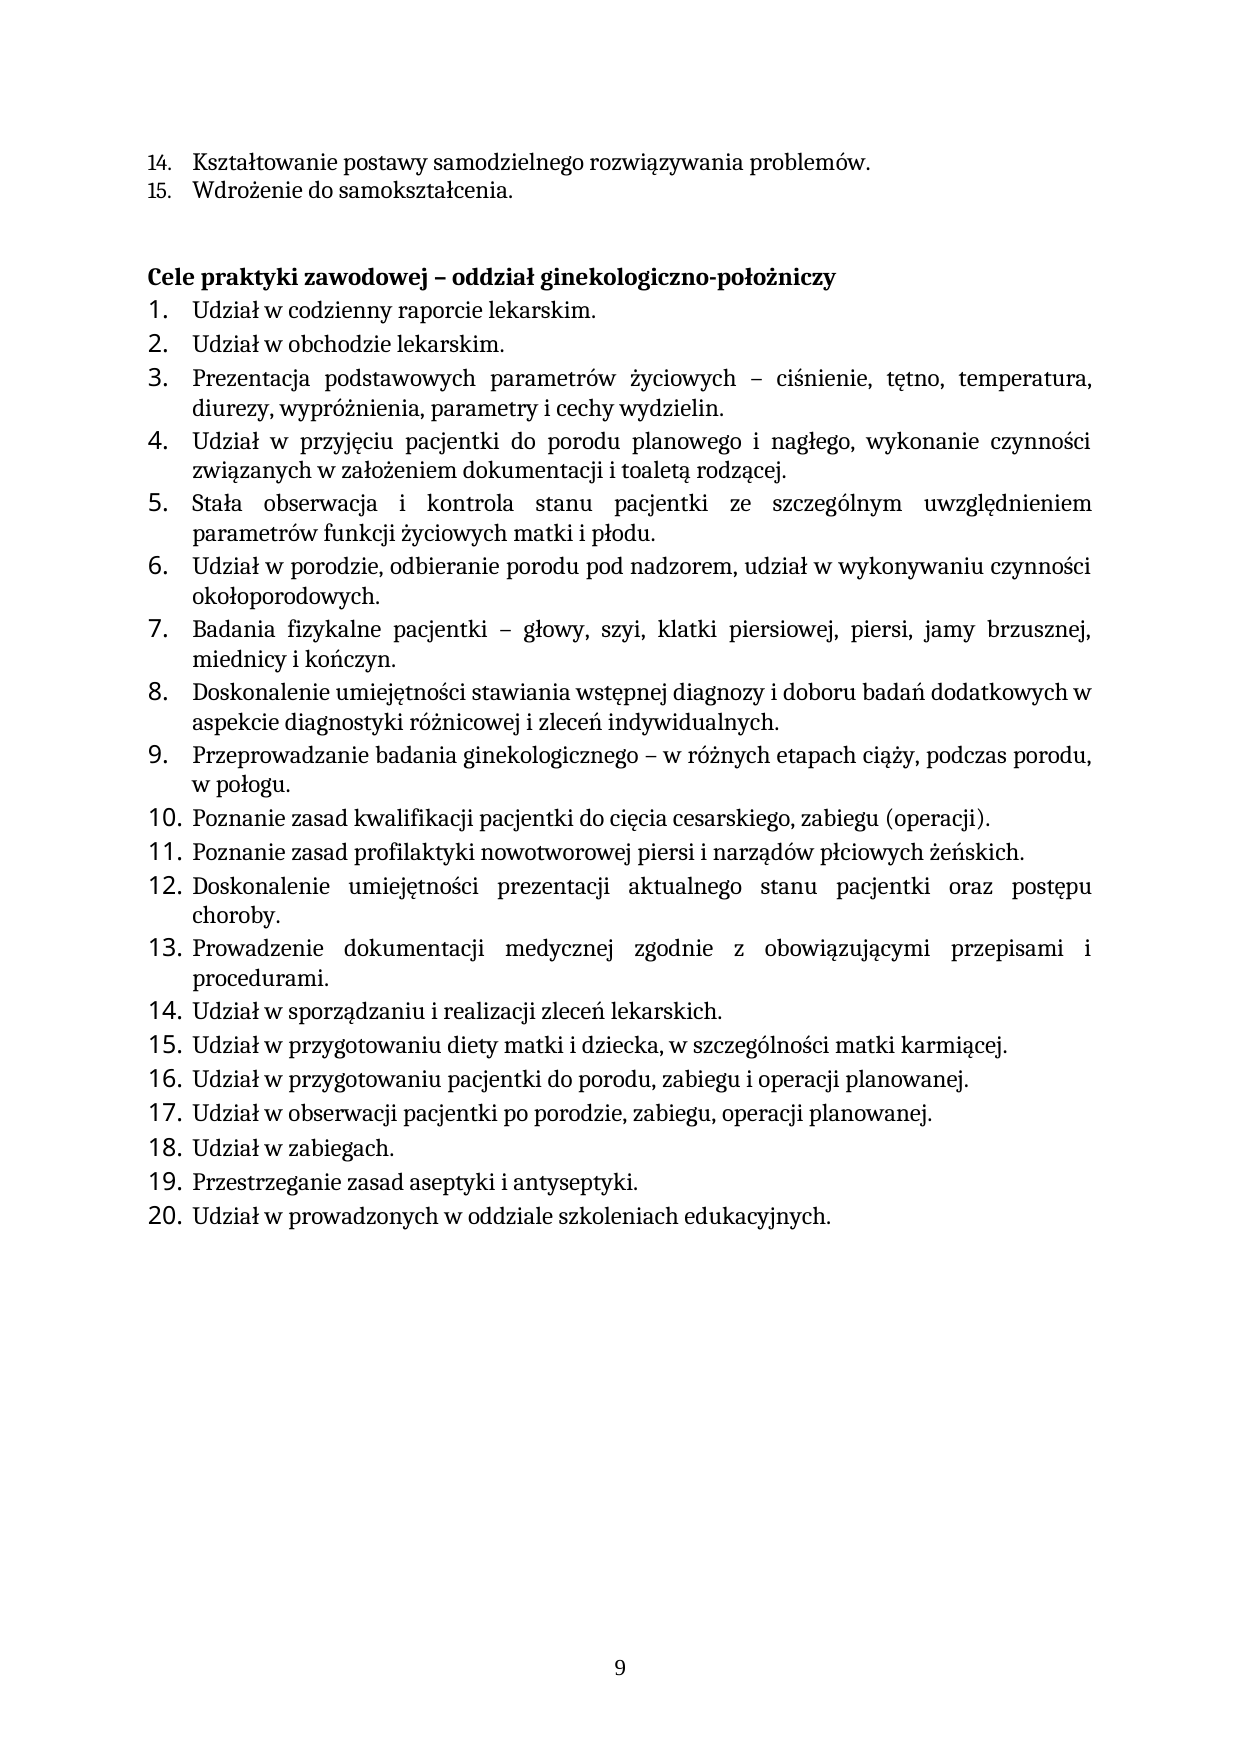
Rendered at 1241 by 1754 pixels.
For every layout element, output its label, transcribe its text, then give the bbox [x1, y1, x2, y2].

list Przestrzeganie zasad aseptyki i antyseptyki. [148, 1163, 1093, 1197]
list Prowadzenie dokumentacji medycznej zgodnie z obowiązującymi przepisami i procedurami. [148, 930, 1093, 993]
list Udział w przygotowaniu diety matki i dziecka, w szczególności matki karmiącej. [148, 1027, 1093, 1061]
list Poznanie zasad profilaktyki nowotworowej piersi i narządów płciowych żeńskich. [148, 833, 1093, 867]
list Kształtowanie postawy samodzielnego rozwiązywania problemów. [148, 148, 1093, 176]
list Udział w prowadzonych w oddziale szkoleniach edukacyjnych. [148, 1197, 1093, 1231]
list Doskonalenie umiejętności prezentacji aktualnego stanu pacjentki oraz postępu choroby. [148, 867, 1093, 930]
list Poznanie zasad kwalifikacji pacjentki do cięcia cesarskiego, zabiegu (operacji). [148, 799, 1093, 833]
list Przeprowadzanie badania ginekologicznego – w różnych etapach ciąży, podczas porodu, w połogu. [148, 736, 1093, 799]
list Udział w codzienny raporcie lekarskim. [148, 291, 1093, 325]
list Udział w obchodzie lekarskim. [148, 325, 1093, 359]
list Doskonalenie umiejętności stawiania wstępnej diagnozy i doboru badań dodatkowych w aspekcie diagnostyki różnicowej i zleceń indywidualnych. [148, 673, 1093, 736]
list Badania fizykalne pacjentki – głowy, szyi, klatki piersiowej, piersi, jamy brzusznej, miednicy i kończyn. [148, 611, 1093, 673]
list Cele praktyki zawodowej – oddział ginekologiczno-położniczy [148, 263, 1093, 291]
list Udział w przygotowaniu pacjentki do porodu, zabiegu i operacji planowanej. [148, 1061, 1093, 1095]
list Udział w przyjęciu pacjentki do porodu planowego i nagłego, wykonanie czynności związanych w założeniem dokumentacji i toaletą rodzącej. [148, 422, 1093, 485]
list Udział w porodzie, odbieranie porodu pod nadzorem, udział w wykonywaniu czynności okołoporodowych. [148, 548, 1093, 611]
list Udział w obserwacji pacjentki po porodzie, zabiegu, operacji planowanej. [148, 1095, 1093, 1129]
list Prezentacja podstawowych parametrów życiowych – ciśnienie, tętno, temperatura, diurezy, wypróżnienia, parametry i cechy wydzielin. [148, 359, 1093, 422]
list Stała obserwacja i kontrola stanu pacjentki ze szczególnym uwzględnieniem parametrów funkcji życiowych matki i płodu. [148, 485, 1093, 548]
list Udział w sporządzaniu i realizacji zleceń lekarskich. [148, 993, 1093, 1027]
list Udział w zabiegach. [148, 1129, 1093, 1163]
list Wdrożenie do samokształcenia. [148, 176, 1093, 205]
